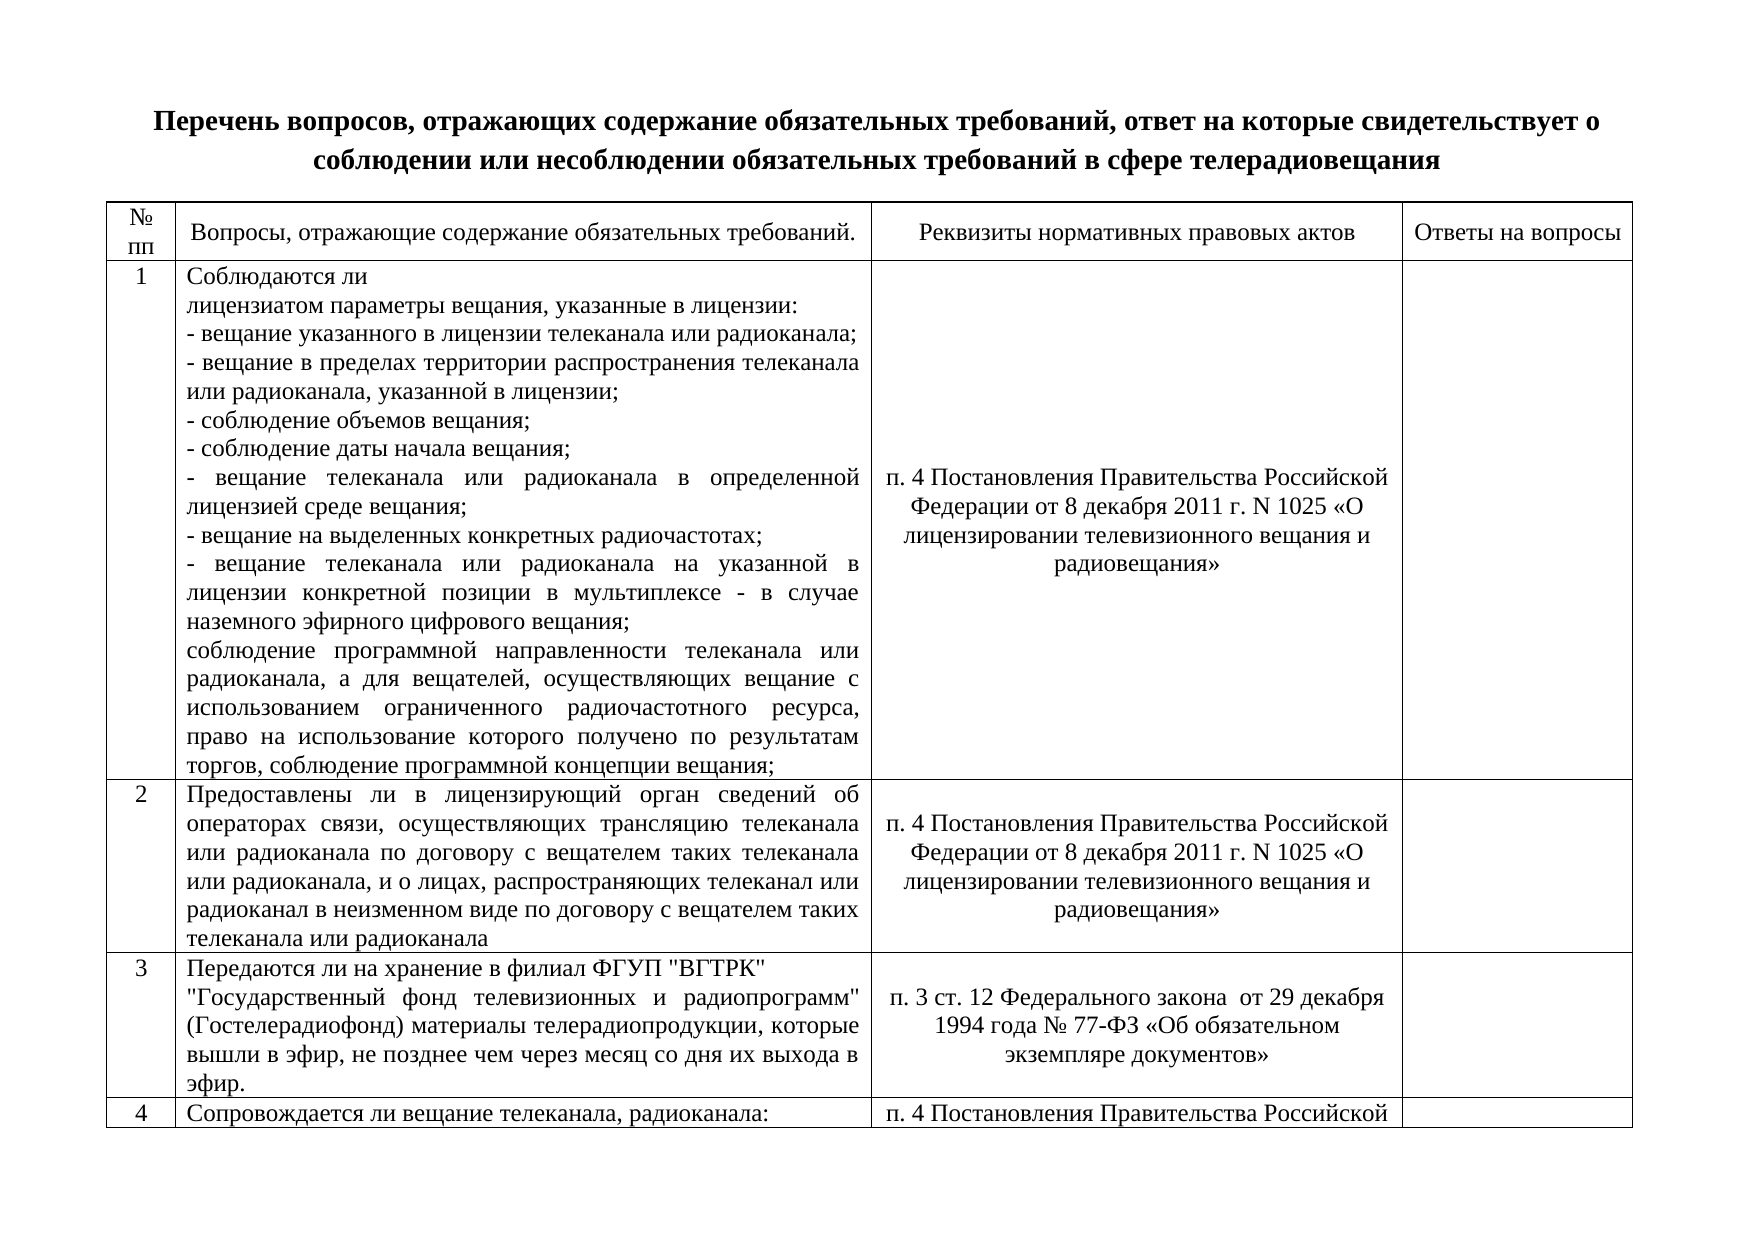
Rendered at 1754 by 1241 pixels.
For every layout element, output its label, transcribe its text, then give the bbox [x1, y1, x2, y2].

table_cell п. 4 Постановления Правительства Российской Федерации от 8 декабря 2011 г. N 1025 «О лицензировании телевизионного вещания и радиовещания» [872, 780, 1402, 952]
table_cell Предоставлены ли в лицензирующий орган сведений об операторах связи, осуществляющих трансляцию телеканала или радиоканала по договору с вещателем таких телеканала или радиоканала, и о лицах, распространяющих телеканал или радиоканал в неизменном виде по договору с вещателем таких телеканала или радиоканала [176, 780, 871, 952]
table_cell 1 [107, 261, 175, 778]
table_cell Соблюдаются ли лицензиатом параметры вещания, указанные в лицензии: - вещание указанного в лицензии телеканала или радиоканала; - вещание в пределах территории распространения телеканала или радиоканала, указанной в лицензии; - соблюдение объемов вещания; - соблюдение даты начала вещания; - вещание телеканала или радиоканала в определенной лицензией среде вещания; - вещание на выделенных конкретных радиочастотах; - вещание телеканала или радиоканала на указанной в лицензии конкретной позиции в мультиплексе - в случае наземного эфирного цифрового вещания; соблюдение программной направленности телеканала или радиоканала, а для вещателей, осуществляющих вещание с использованием ограниченного радиочастотного ресурса, право на использование которого получено по результатам торгов, соблюдение программной концепции вещания; [176, 261, 871, 778]
table_header Вопросы, отражающие содержание обязательных требований. [176, 203, 871, 260]
table_cell 4 [107, 1098, 175, 1127]
table_cell [1403, 261, 1632, 778]
table_cell 2 [107, 780, 175, 952]
table_cell Передаются ли на хранение в филиал ФГУП "ВГТРК" "Государственный фонд телевизионных и радиопрограмм" (Гостелерадиофонд) материалы телерадиопродукции, которые вышли в эфир, не позднее чем через месяц со дня их выхода в эфир. [176, 953, 871, 1097]
table_cell п. 4 Постановления Правительства Российской Федерации от 8 декабря 2011 г. N 1025 «О лицензировании телевизионного вещания и радиовещания» [872, 261, 1402, 778]
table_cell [872, 1098, 1402, 1127]
text Перечень вопросов, отражающих содержание обязательных требований, ответ на которые свидетельствует о соблюдении или несоблюдении обязательных требований в сфере телерадиовещания [118, 103, 1636, 176]
table_cell [1403, 780, 1632, 952]
table_cell 3 [107, 953, 175, 1097]
table_cell п. 3 ст. 12 Федерального закона от 29 декабря 1994 года № 77-ФЗ «Об обязательном экземпляре документов» [872, 953, 1402, 1097]
table_cell [1403, 1098, 1632, 1127]
table_cell [1403, 953, 1632, 1097]
table_header № пп [107, 203, 175, 260]
table_header Реквизиты нормативных правовых актов [872, 203, 1402, 260]
table_header Ответы на вопросы [1403, 203, 1632, 260]
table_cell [176, 1098, 871, 1127]
